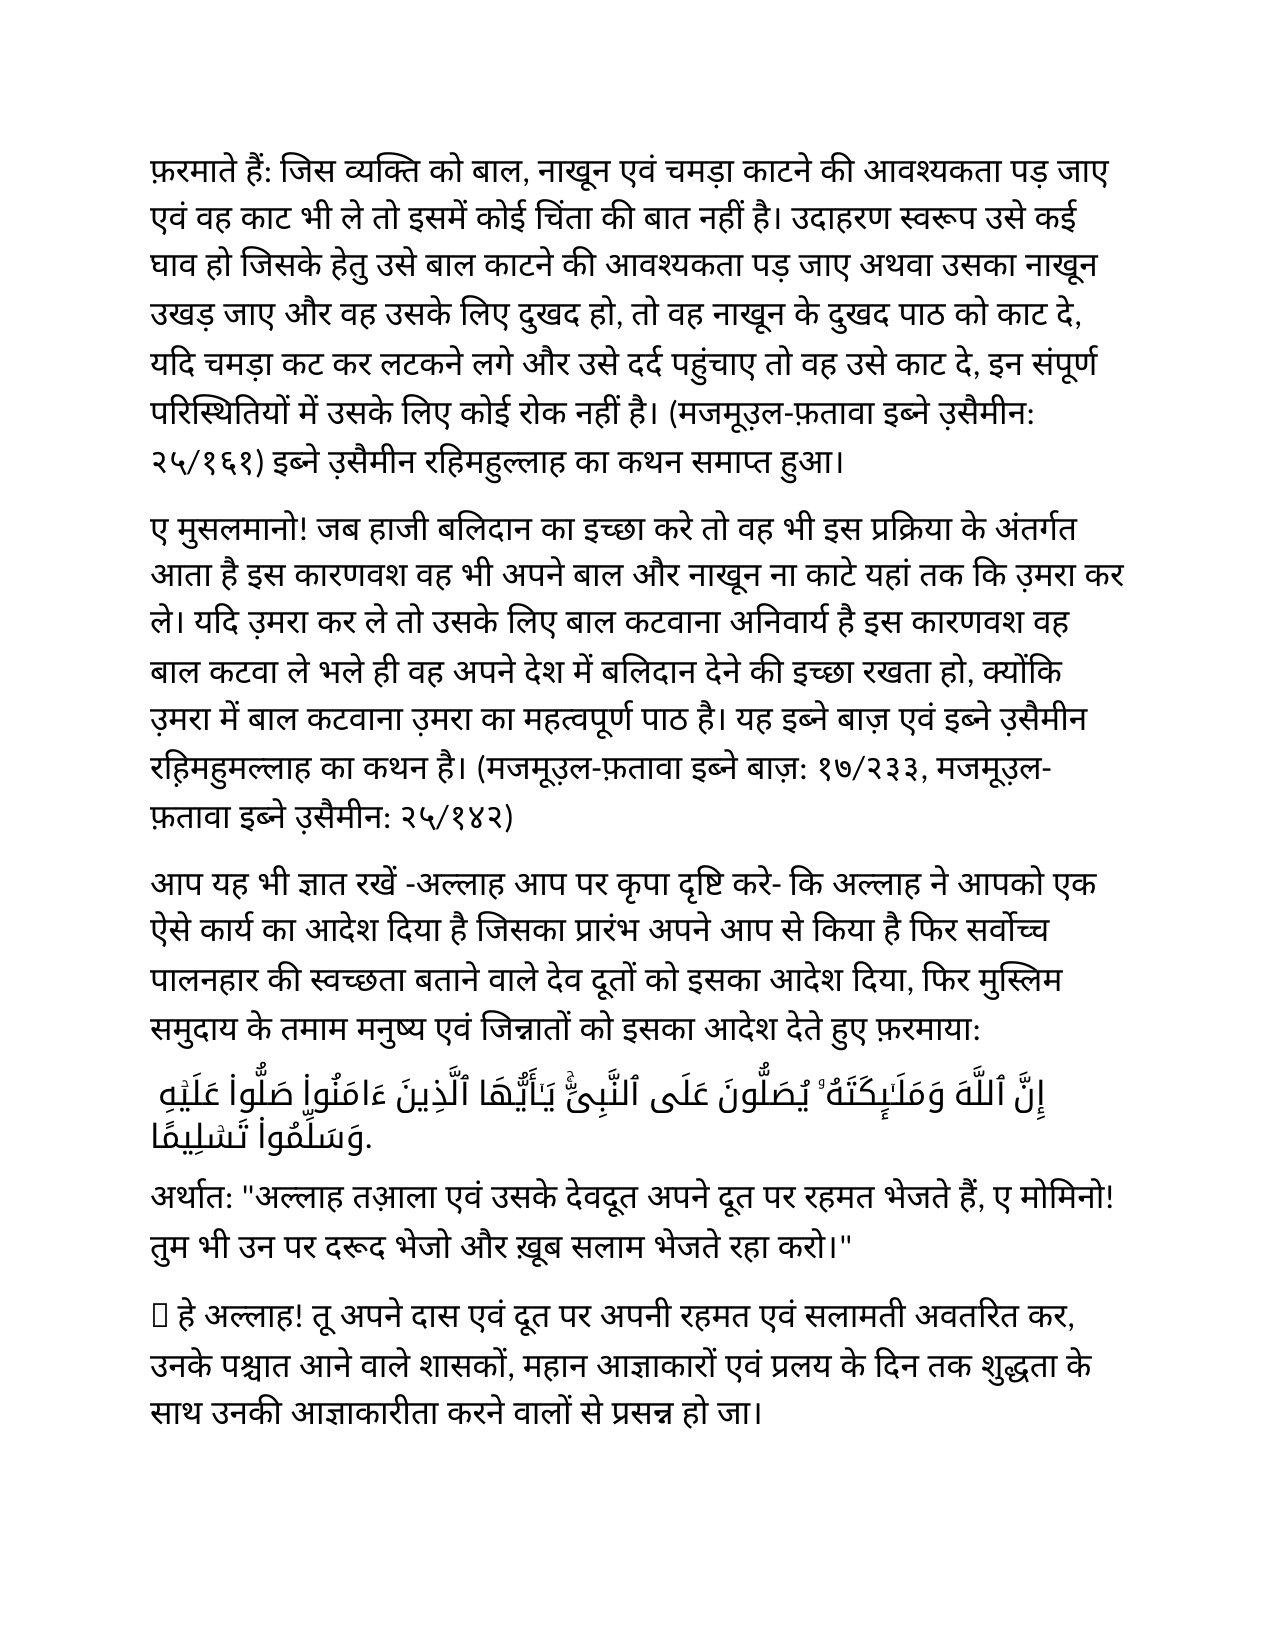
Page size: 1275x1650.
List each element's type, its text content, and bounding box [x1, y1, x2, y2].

text إِنَّ ٱللَّهَ وَمَلَـٰۤىِٕكَتَهُۥ یُصَلُّونَ عَلَى ٱلنَّبِیِّۚ یَـٰۤأَیُّهَا ٱلَّذِینَ ءَامَنُوا۟ صَلُّوا۟ عَلَیۡهِ وَسَلِّمُوا۟ تَسۡلِیمًا. [150, 1074, 1125, 1157]
text ए मुसलमानो! जब हाजी बलिदान का इच्छा करे तो वह भी इस प्रक्रिया के अंतर्गत आता है इस कारणवश वह भी अपने बाल और नाखून ना काटे यहां तक कि उ़मरा कर ले। यदि उ़मरा कर ले तो उसके लिए बाल कटवाना अनिवार्य है इस कारणवश वह बाल कटवा ले भले ही वह अपने देश में बलिदान देने की इच्छा रखता हो, क्योंकि उ़मरा में बाल कटवाना उ़मरा का महत्वपूर्ण पाठ है। यह इब्ने बाज़ एवं इब्ने उ़सैमीन रह़िमहुमल्लाह का कथन है। (मजमूउ़ल-फ़तावा इब्ने बाज़: १७/२३३, मजमूउ़ल-फ़तावा इब्ने उ़सैमीन: २५/१४२) [150, 507, 1125, 842]
text अर्थात: "अल्लाह तआ़ला एवं उसके देवदूत अपने दूत पर रहमत भेजते हैं, ए मोमिनो! तुम भी उन पर दरूद भेजो और ख़ूब सलाम भेजते रहा करो।" [150, 1177, 1125, 1272]
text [150, 150, 1125, 487]
text 🔵 हे अल्लाह! तू अपने दास एवं दूत पर अपनी रहमत एवं सलामती अवतरित कर, उनके पश्चात आने वाले शासकों, महान आज्ञाकारों एवं प्रलय के दिन तक शुद्धता के साथ उनकी आज्ञाकारीता करने वालों से प्रसन्न हो जा। [150, 1292, 1125, 1438]
text आप यह भी ज्ञात रखें -अल्लाह आप पर कृपा दृष्टि करे- कि अल्लाह ने आपको एक ऐसे कार्य का आदेश दिया है जिसका प्रारंभ अपने आप से किया है फिर सर्वोच्च पालनहार की स्वच्छता बताने वाले देव दूतों को इसका आदेश दिया, फिर मुस्लिम समुदाय के तमाम मनुष्य एवं जिन्नातों को इसका आदेश देते हुए फ़रमाया: [150, 862, 1125, 1054]
